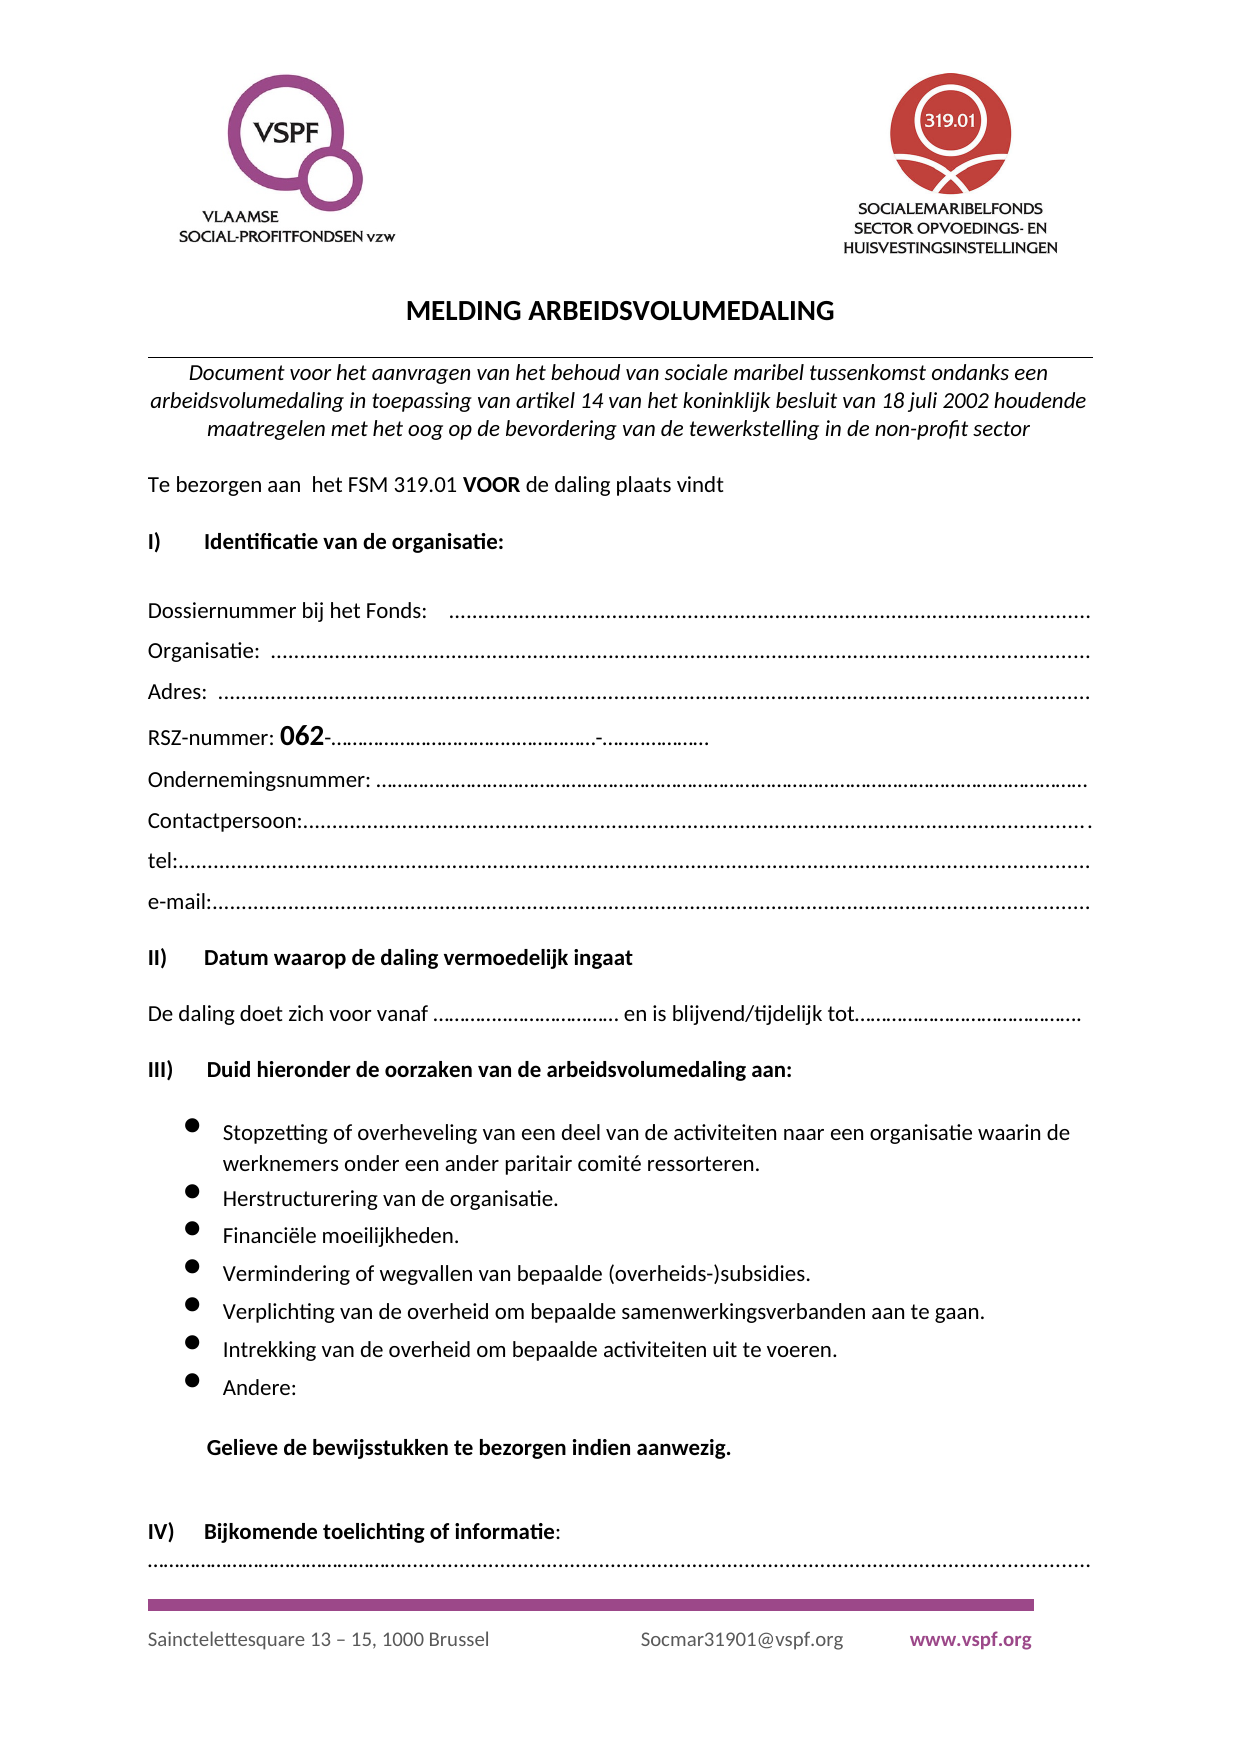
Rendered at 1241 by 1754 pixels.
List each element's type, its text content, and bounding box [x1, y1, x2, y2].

picture [829, 73, 1072, 263]
text ………………………………………… [148, 1545, 1093, 1573]
list Bijkomende toelichting of informatie: [148, 1517, 1093, 1545]
text De daling doet zich voor vanaf …………..………………… en is blijvend/tijdelijk tot……………………………………. [148, 999, 1093, 1027]
text Ondernemingsnummer: ……………………………………………………………………………………………………………………… [148, 766, 1093, 793]
text e-mail: [148, 887, 1093, 915]
list Duid hieronder de oorzaken van de arbeidsvolumedaling aan: [148, 1055, 1107, 1083]
text Organisatie: [148, 636, 1093, 664]
text Adres: [148, 677, 1093, 705]
list Identificatie van de organisatie: [148, 527, 1093, 555]
list Intrekking van de overheid om bepaalde activiteiten uit te voeren. [185, 1329, 1107, 1367]
text RSZ-nummer: 062-……………………………..……………-……..………… [148, 717, 1093, 753]
list Datum waarop de daling vermoedelijk ingaat [148, 943, 1093, 971]
text Dossiernummer bij het Fonds: [148, 596, 1093, 624]
list Herstructurering van de organisatie. [185, 1177, 1107, 1215]
list Verplichting van de overheid om bepaalde samenwerkingsverbanden aan te gaan. [185, 1291, 1107, 1329]
text Contactpersoon: . [148, 806, 1093, 834]
list Andere: [185, 1367, 1107, 1405]
list Gelieve de bewijsstukken te bezorgen indien aanwezig. [207, 1433, 1107, 1461]
text Document voor het aanvragen van het behoud van sociale maribel tussenkomst ondanks een arbeidsvolumedaling in toepassing van artikel 14 van het koninklijk besluit van 18 juli 2002 houdende maatregelen met het oog op de bevordering van de tewerkstelling in de non-profit sector [148, 358, 1093, 442]
text tel: [148, 847, 1093, 874]
list Financiële moeilijkheden. [185, 1215, 1107, 1253]
list Vermindering of wegvallen van bepaalde (overheids-)subsidies. [185, 1253, 1107, 1291]
text Te bezorgen aan het FSM 319.01 VOOR de daling plaats vindt [148, 471, 1093, 498]
list Stopzetting of overheveling van een deel van de activiteiten naar een organisatie waarin de werknemers onder een ander paritair comité ressorteren. [185, 1111, 1107, 1177]
text MELDING ARBEIDSVOLUMEDALING [148, 292, 1093, 327]
picture [166, 73, 409, 263]
